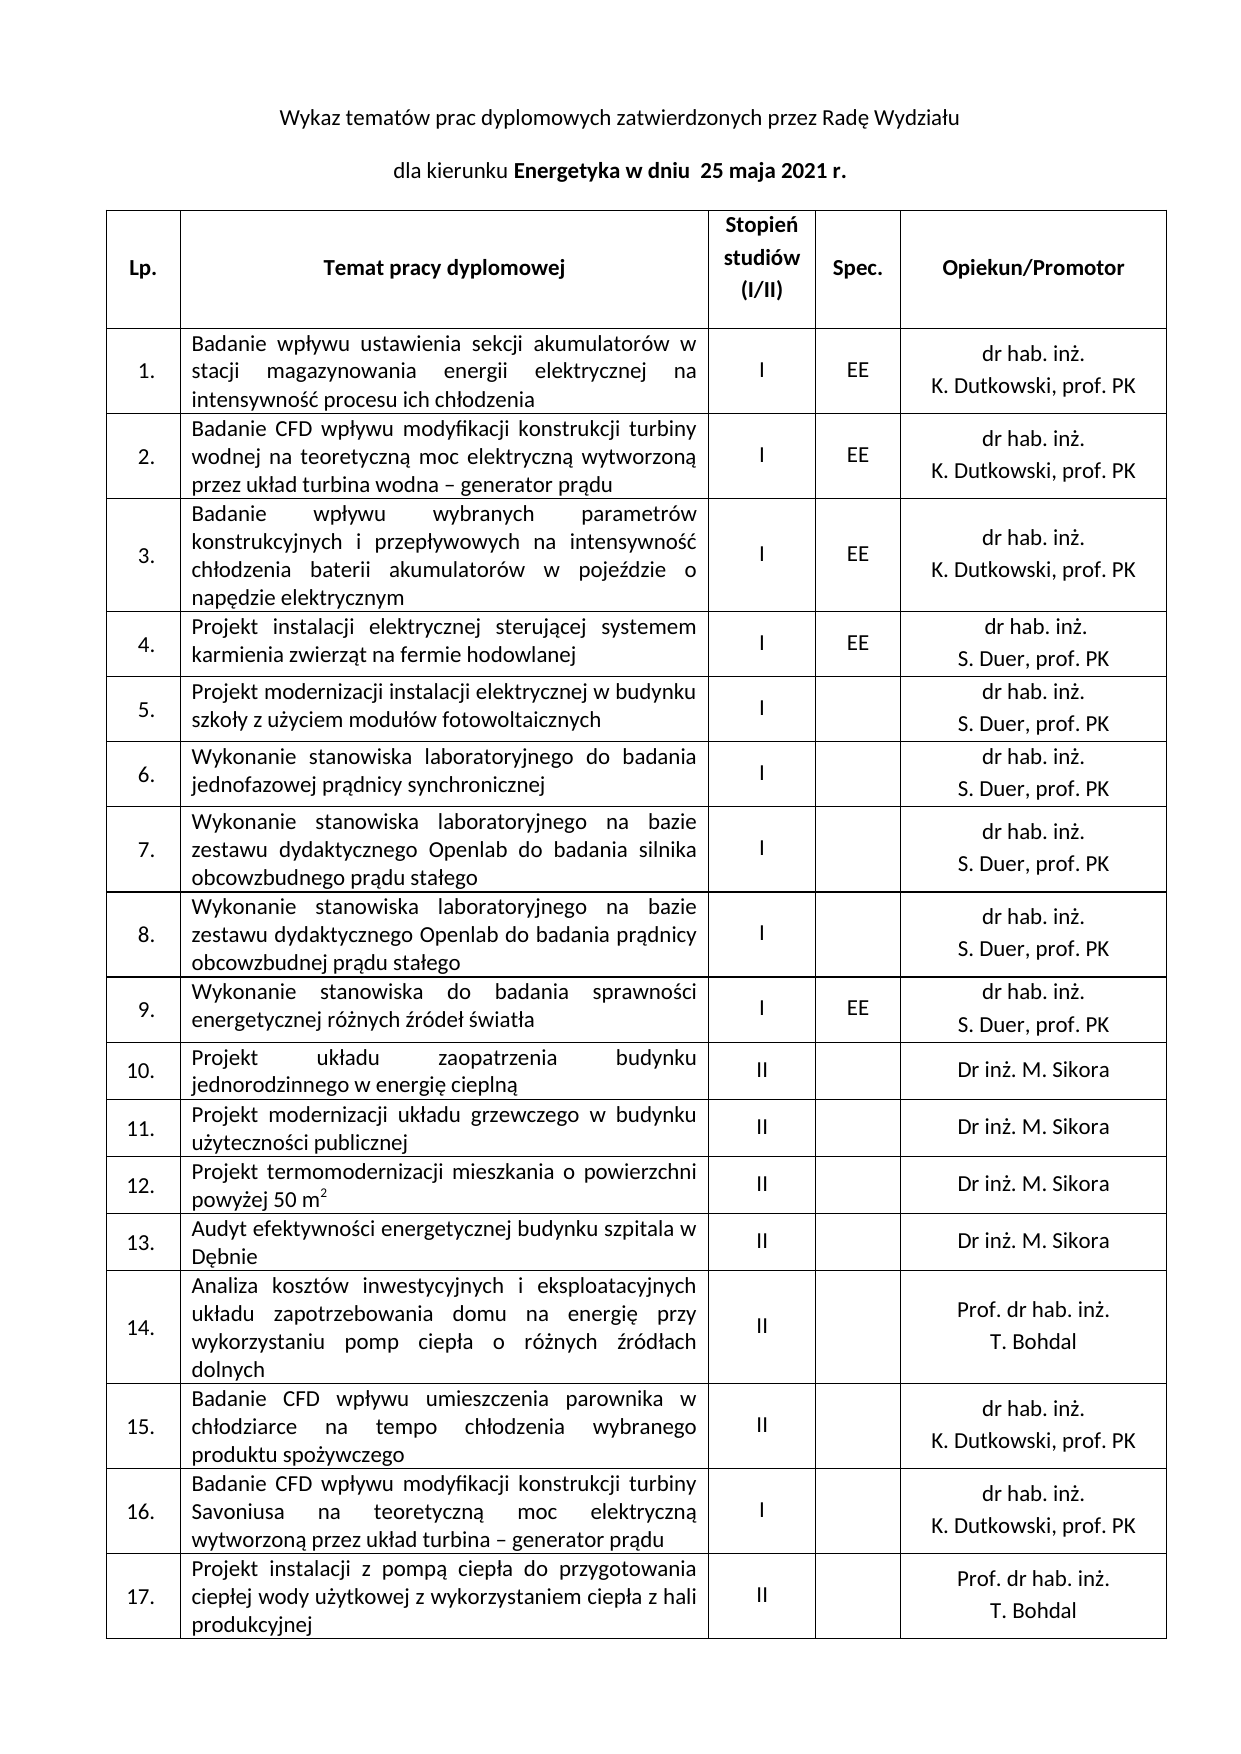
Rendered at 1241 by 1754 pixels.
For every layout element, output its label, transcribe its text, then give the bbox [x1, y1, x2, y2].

table_cell Prof. dr hab. inż. T. Bohdal [901, 1271, 1166, 1383]
table_cell Wykonanie stanowiska do badania sprawności energetycznej różnych źródeł światła [181, 978, 708, 1042]
table_cell [816, 1554, 900, 1638]
table_cell dr hab. inż. S. Duer, prof. PK [901, 742, 1166, 806]
table_cell I [709, 742, 815, 806]
table_cell Audyt efektywności energetycznej budynku szpitala w Dębnie [181, 1214, 708, 1270]
table_cell [107, 978, 180, 1042]
table_cell [107, 677, 180, 741]
table_cell II [709, 1100, 815, 1156]
table_cell [816, 1271, 900, 1383]
table_cell [107, 1384, 180, 1468]
table_cell [107, 1157, 180, 1213]
table_cell Wykonanie stanowiska laboratoryjnego na bazie zestawu dydaktycznego Openlab do badania silnika obcowzbudnego prądu stałego [181, 807, 708, 891]
table_cell Badanie CFD wpływu umieszczenia parownika w chłodziarce na tempo chłodzenia wybranego produktu spożywczego [181, 1384, 708, 1468]
table_cell [816, 1469, 900, 1553]
table_cell [107, 499, 180, 611]
table_header Stopień studiów (I/II) [709, 211, 815, 328]
table_cell Dr inż. M. Sikora [901, 1100, 1166, 1156]
table_cell Projekt układu zaopatrzenia budynku jednorodzinnego w energię cieplną [181, 1043, 708, 1099]
table_cell dr hab. inż. S. Duer, prof. PK [901, 893, 1166, 976]
table_cell [816, 807, 900, 891]
table_cell Badanie CFD wpływu modyfikacji konstrukcji turbiny Savoniusa na teoretyczną moc elektryczną wytworzoną przez układ turbina – generator prądu [181, 1469, 708, 1553]
table_cell Badanie wpływu wybranych parametrów konstrukcyjnych i przepływowych na intensywność chłodzenia baterii akumulatorów w pojeździe o napędzie elektrycznym [181, 499, 708, 611]
table_cell [107, 742, 180, 806]
table_header Temat pracy dyplomowej [181, 211, 708, 328]
table_cell [816, 1157, 900, 1213]
table_header Opiekun/Promotor [901, 211, 1166, 328]
table_cell Dr inż. M. Sikora [901, 1157, 1166, 1213]
table_cell Projekt instalacji z pompą ciepła do przygotowania ciepłej wody użytkowej z wykorzystaniem ciepła z hali produkcyjnej [181, 1554, 708, 1638]
table_cell [107, 1100, 180, 1156]
table_cell Projekt modernizacji instalacji elektrycznej w budynku szkoły z użyciem modułów fotowoltaicznych [181, 677, 708, 741]
table_cell [816, 742, 900, 806]
table_cell [816, 893, 900, 976]
table_cell dr hab. inż. K. Dutkowski, prof. PK [901, 329, 1166, 413]
table_cell [107, 1469, 180, 1553]
table_cell [107, 1043, 180, 1099]
table_cell I [709, 612, 815, 676]
table_cell Projekt instalacji elektrycznej sterującej systemem karmienia zwierząt na fermie hodowlanej [181, 612, 708, 676]
table_cell [816, 1214, 900, 1270]
text Wykaz tematów prac dyplomowych zatwierdzonych przez Radę Wydziału [148, 103, 1093, 131]
table_cell [816, 1043, 900, 1099]
table_cell Prof. dr hab. inż. T. Bohdal [901, 1554, 1166, 1638]
table_cell dr hab. inż. K. Dutkowski, prof. PK [901, 414, 1166, 498]
table_cell dr hab. inż. S. Duer, prof. PK [901, 978, 1166, 1042]
table_cell I [709, 414, 815, 498]
table_cell dr hab. inż. S. Duer, prof. PK [901, 677, 1166, 741]
table_cell [107, 1554, 180, 1638]
table_cell dr hab. inż. K. Dutkowski, prof. PK [901, 1384, 1166, 1468]
table_cell II [709, 1214, 815, 1270]
table_cell Badanie CFD wpływu modyfikacji konstrukcji turbiny wodnej na teoretyczną moc elektryczną wytworzoną przez układ turbina wodna – generator prądu [181, 414, 708, 498]
table_cell II [709, 1157, 815, 1213]
table_cell [816, 1100, 900, 1156]
table_cell I [709, 1469, 815, 1553]
table_cell Dr inż. M. Sikora [901, 1214, 1166, 1270]
table_cell Analiza kosztów inwestycyjnych i eksploatacyjnych układu zapotrzebowania domu na energię przy wykorzystaniu pomp ciepła o różnych źródłach dolnych [181, 1271, 708, 1383]
table_cell I [709, 893, 815, 976]
table_cell [107, 414, 180, 498]
table_cell [107, 612, 180, 676]
table_cell Badanie wpływu ustawienia sekcji akumulatorów w stacji magazynowania energii elektrycznej na intensywność procesu ich chłodzenia [181, 329, 708, 413]
table_cell II [709, 1043, 815, 1099]
table_cell Wykonanie stanowiska laboratoryjnego do badania jednofazowej prądnicy synchronicznej [181, 742, 708, 806]
table_cell [107, 1214, 180, 1270]
table_cell I [709, 978, 815, 1042]
table_cell Wykonanie stanowiska laboratoryjnego na bazie zestawu dydaktycznego Openlab do badania prądnicy obcowzbudnej prądu stałego [181, 893, 708, 976]
table_cell I [709, 677, 815, 741]
table_header Lp. [107, 211, 180, 328]
table_cell I [709, 807, 815, 891]
table_cell EE [816, 414, 900, 498]
text dla kierunku Energetyka w dniu 25 maja 2021 r. [148, 156, 1093, 184]
table_cell dr hab. inż. K. Dutkowski, prof. PK [901, 1469, 1166, 1553]
table_cell Projekt termomodernizacji mieszkania o powierzchni powyżej 50 m2 [181, 1157, 708, 1213]
table_cell EE [816, 499, 900, 611]
table_cell [107, 807, 180, 891]
table_cell I [709, 329, 815, 413]
table_cell dr hab. inż. S. Duer, prof. PK [901, 612, 1166, 676]
table_cell [107, 1271, 180, 1383]
table_cell [107, 893, 180, 976]
table_cell II [709, 1384, 815, 1468]
table_cell II [709, 1554, 815, 1638]
table_cell dr hab. inż. K. Dutkowski, prof. PK [901, 499, 1166, 611]
table_cell Projekt modernizacji układu grzewczego w budynku użyteczności publicznej [181, 1100, 708, 1156]
table_cell dr hab. inż. S. Duer, prof. PK [901, 807, 1166, 891]
table_cell EE [816, 329, 900, 413]
table_cell Dr inż. M. Sikora [901, 1043, 1166, 1099]
table_cell [107, 329, 180, 413]
table_cell EE [816, 612, 900, 676]
table_cell EE [816, 978, 900, 1042]
table_cell II [709, 1271, 815, 1383]
table_cell I [709, 499, 815, 611]
table_cell [816, 677, 900, 741]
table_header Spec. [816, 211, 900, 328]
table_cell [816, 1384, 900, 1468]
